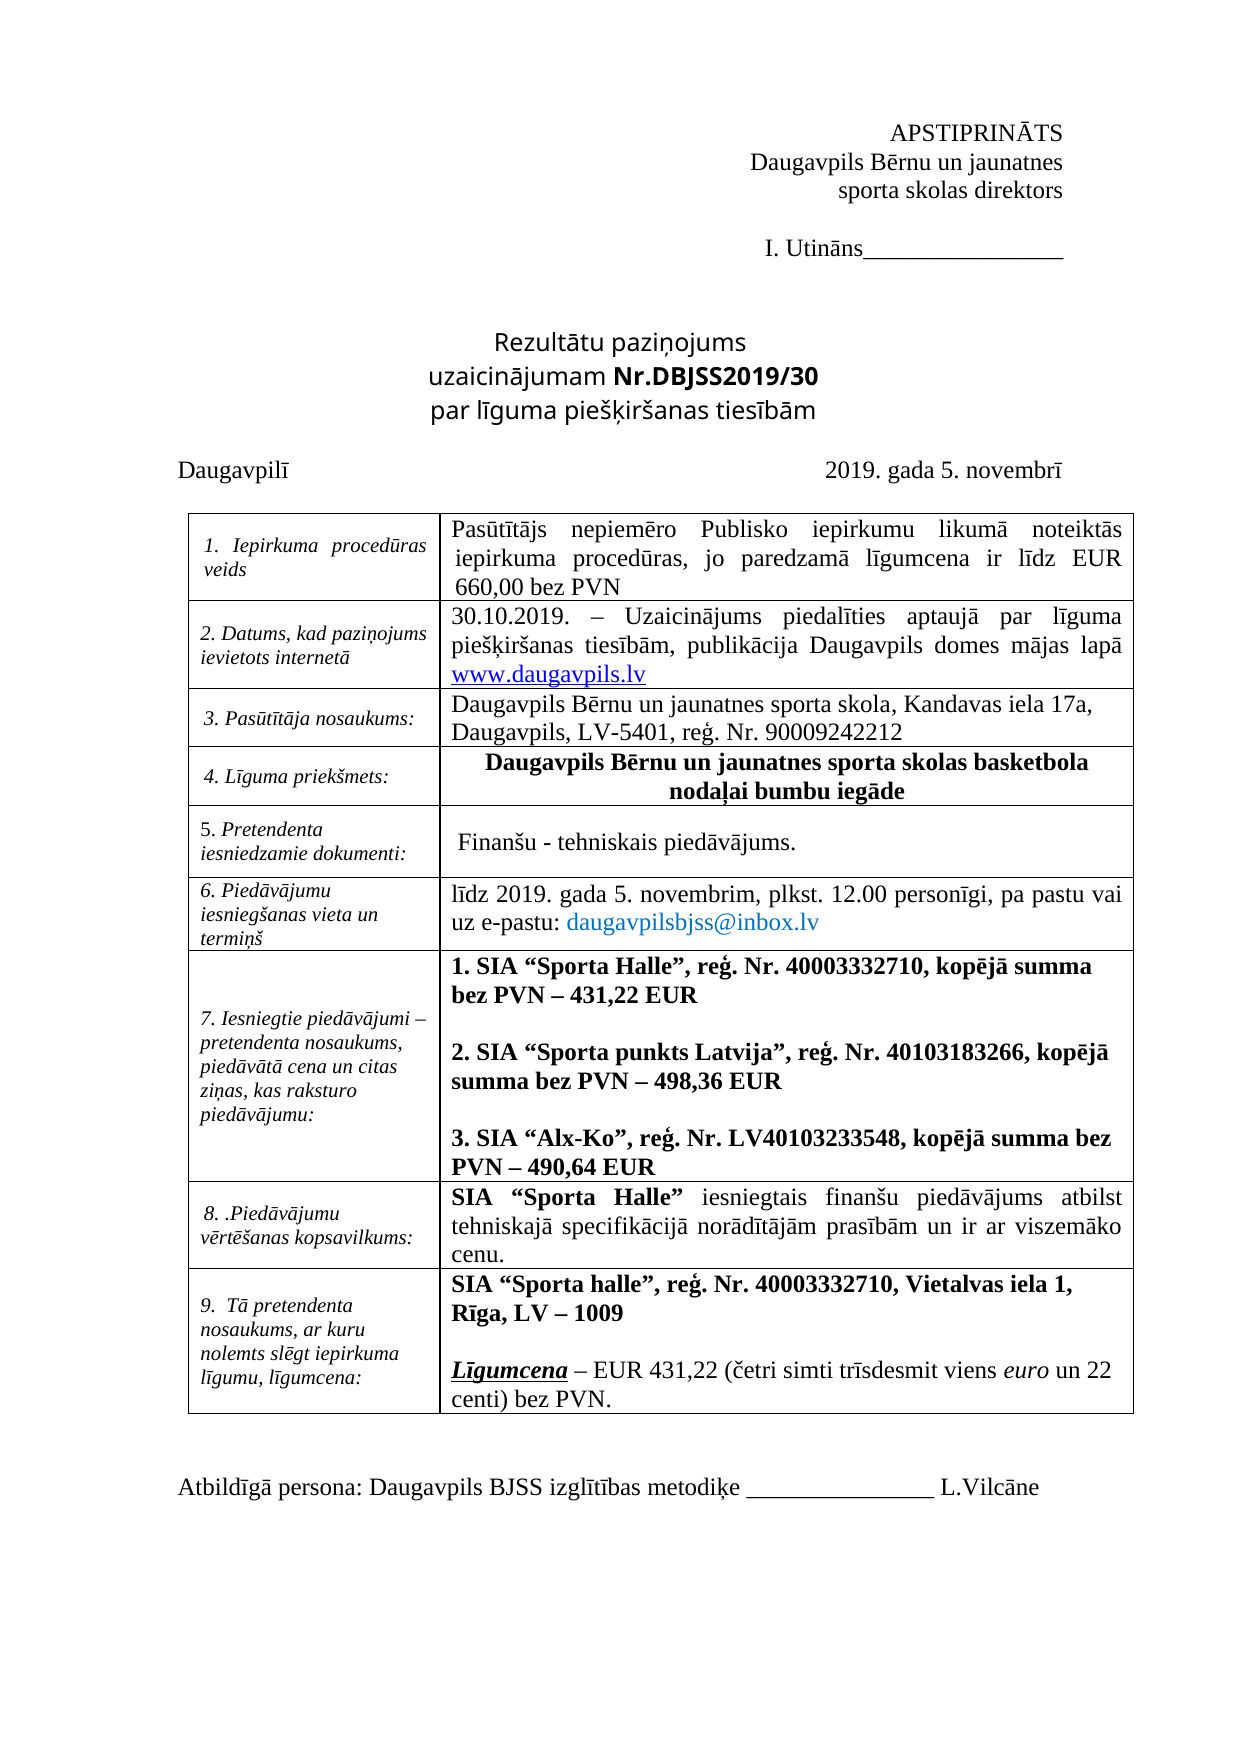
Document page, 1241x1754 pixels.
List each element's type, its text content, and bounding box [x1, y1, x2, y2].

table_cell 2. Datums, kad paziņojums ievietots internetā [189, 601, 439, 688]
table_cell 9. Tā pretendenta nosaukums, ar kuru nolemts slēgt iepirkuma līgumu, līgumcena: [189, 1269, 439, 1413]
table_cell 3. Pasūtītāja nosaukums: [189, 689, 439, 746]
table_cell 30.10.2019. – Uzaicinājums piedalīties aptaujā par līguma piešķiršanas tiesībām, publikācija Daugavpils domes mājas lapā www.daugavpils.lv [441, 601, 1133, 688]
table_cell 5. Pretendenta iesniedzamie dokumenti: [189, 806, 439, 877]
text Daugavpilī 2019. gada 5. novembrī [177, 456, 1063, 513]
table_cell SIA “Sporta Halle” iesniegtais finanšu piedāvājums atbilst tehniskajā specifikācijā norādītājām prasībām un ir ar viszemāko cenu. [441, 1182, 1133, 1268]
text par līguma piešķiršanas tiesībām [177, 393, 1063, 427]
text Atbildīgā persona: Daugavpils BJSS izglītības metodiķe _______________ L.Vilcāne [177, 1472, 1063, 1500]
table_cell 8. .Piedāvājumu vērtēšanas kopsavilkums: [189, 1182, 439, 1268]
text Rezultātu paziņojums [177, 325, 1063, 359]
text sporta skolas direktors [177, 176, 1063, 204]
table_cell 1. SIA “Sporta Halle”, reģ. Nr. 40003332710, kopējā summa bez PVN – 431,22 EUR 2. SIA “Sporta punkts Latvija”, reģ. Nr. 40103183266, kopējā summa bez PVN – 498,36 EUR 3. SIA “Alx-Ko”, reģ. Nr. LV40103233548, kopējā summa bez PVN – 490,64 EUR [441, 951, 1133, 1181]
table_cell 6. Piedāvājumu iesniegšanas vieta un termiņš [189, 878, 439, 950]
table_cell SIA “Sporta halle”, reģ. Nr. 40003332710, Vietalvas iela 1, Rīga, LV – 1009 Līgumcena – EUR 431,22 (četri simti trīsdesmit viens euro un 22 centi) bez PVN. [441, 1269, 1133, 1413]
text I. Utināns________________ [177, 233, 1063, 262]
text apstiprinĀts Daugavpils Bērnu un jaunatnes [177, 118, 1063, 176]
table_cell Finanšu - tehniskais piedāvājums. [441, 806, 1133, 877]
table_cell 4. Līguma priekšmets: [189, 747, 439, 805]
table_cell 7. Iesniegtie piedāvājumi – pretendenta nosaukums, piedāvātā cena un citas ziņas, kas raksturo piedāvājumu: [189, 951, 439, 1181]
table_header Pasūtītājs nepiemēro Publisko iepirkumu likumā noteiktās iepirkuma procedūras, jo paredzamā līgumcena ir līdz EUR 660,00 bez PVN [441, 514, 1133, 600]
table_cell Daugavpils Bērnu un jaunatnes sporta skola, Kandavas iela 17a, Daugavpils, LV-5401, reģ. Nr. 90009242212 [441, 689, 1133, 746]
table_cell Daugavpils Bērnu un jaunatnes sporta skolas basketbola nodaļai bumbu iegāde [441, 747, 1133, 805]
table_header 1. Iepirkuma procedūras veids [189, 514, 439, 600]
table_cell līdz 2019. gada 5. novembrim, plkst. 12.00 personīgi, pa pastu vai uz e-pastu: daugavpilsbjss@inbox.lv [441, 878, 1133, 950]
text uzaicinājumam Nr.DBJSS2019/30 [177, 359, 1063, 393]
